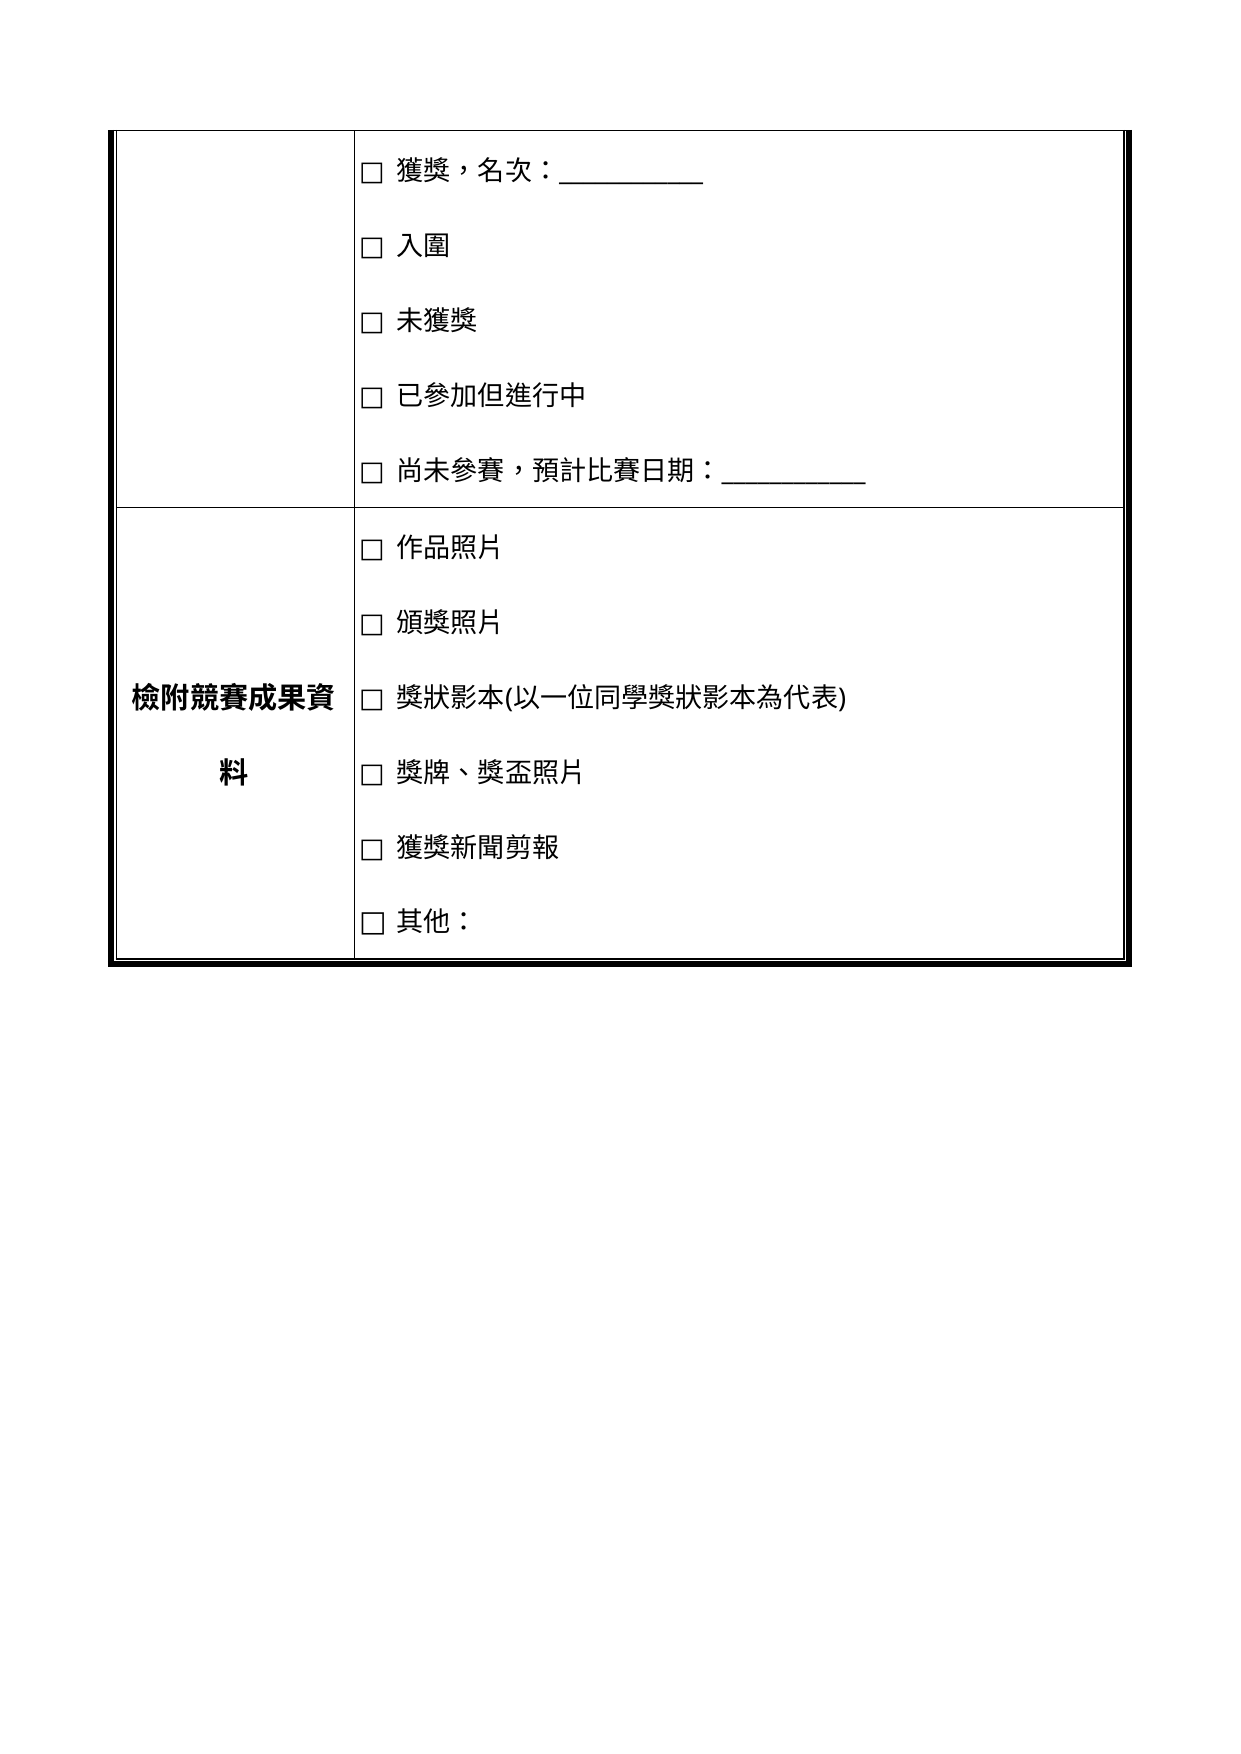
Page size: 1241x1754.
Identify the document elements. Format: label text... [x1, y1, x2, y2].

table_cell [117, 131, 354, 506]
table_cell 檢附競賽成果資料 [117, 508, 354, 958]
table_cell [355, 131, 1123, 506]
table_cell 作品照片 頒獎照片 獎狀影本(以一位同學獎狀影本為代表) 獎牌、獎盃照片 獲獎新聞剪報 其他： [355, 508, 1123, 958]
